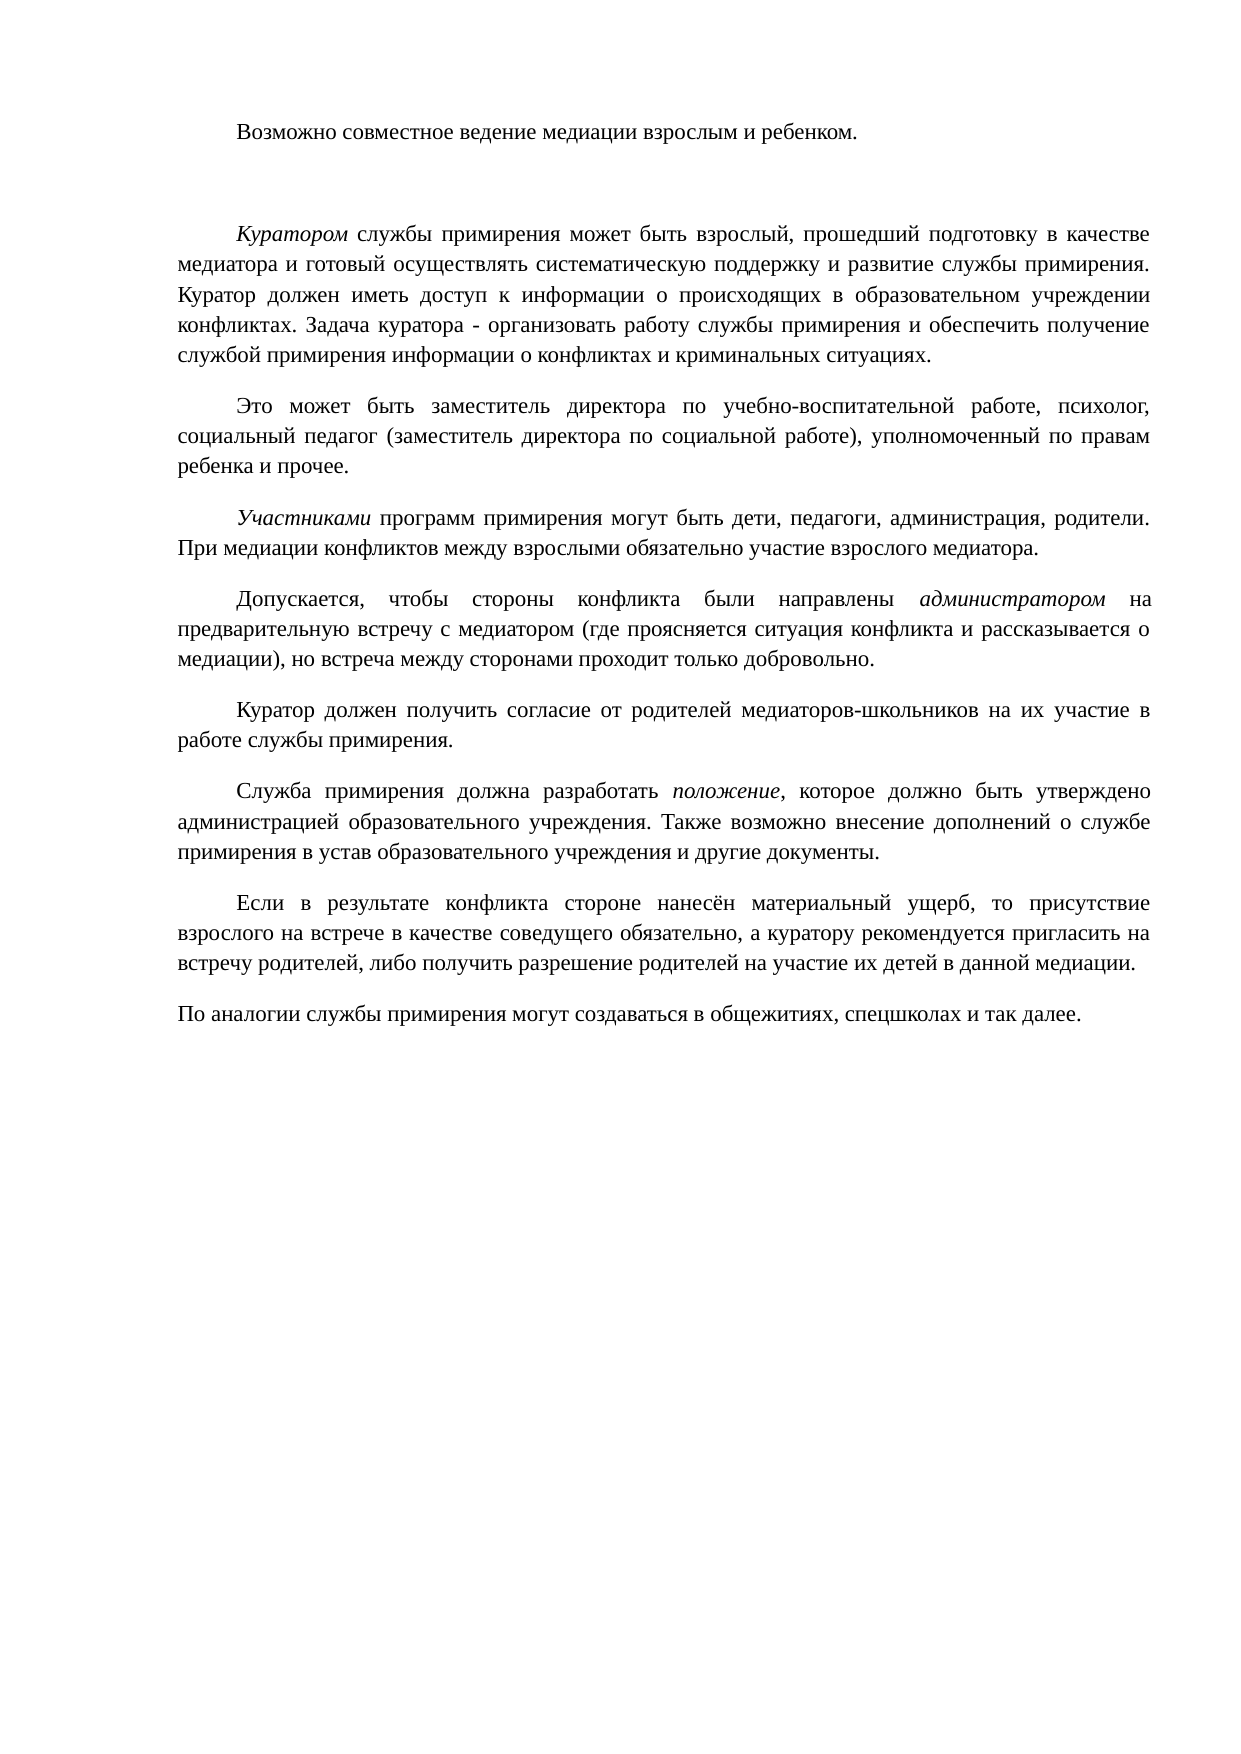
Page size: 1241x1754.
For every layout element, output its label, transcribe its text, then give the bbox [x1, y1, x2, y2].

text По аналогии службы примирения могут создаваться в общежитиях, спецшколах и так далее. [177, 1000, 1152, 1027]
text Служба примирения должна разработать положение, которое должно быть утверждено администрацией образовательного учреждения. Также возможно внесение дополнений о службе примирения в устав образовательного учреждения и другие документы. [177, 777, 1152, 864]
text Это может быть заместитель директора по учебно-воспитательной работе, психолог, социальный педагог (заместитель директора по социальной работе), уполномоченный по правам ребенка и прочее. [177, 392, 1152, 479]
text Куратором службы примирения может быть взрослый, прошедший подготовку в качестве медиатора и готовый осуществлять систематическую поддержку и развитие службы примирения. Куратор должен иметь доступ к информации о происходящих в образовательном учреждении конфликтах. Задача куратора - организовать работу службы примирения и обеспечить получение службой примирения информации о конфликтах и криминальных ситуациях. [177, 220, 1152, 367]
text Допускается, чтобы стороны конфликта были направлены администратором на предварительную встречу с медиатором (где проясняется ситуация конфликта и рассказывается о медиации), но встреча между сторонами проходит только добровольно. [177, 585, 1152, 672]
text Участниками программ примирения могут быть дети, педагоги, администрация, родители. При медиации конфликтов между взрослыми обязательно участие взрослого медиатора. [177, 503, 1152, 560]
text Куратор должен получить согласие от родителей медиаторов-школьников на их участие в работе службы примирения. [177, 696, 1152, 753]
text Возможно совместное ведение медиации взрослым и ребенком. [177, 118, 1152, 144]
text Если в результате конфликта стороне нанесён материальный ущерб, то присутствие взрослого на встрече в качестве соведущего обязательно, а куратору рекомендуется пригласить на встречу родителей, либо получить разрешение родителей на участие их детей в данной медиации. [177, 889, 1152, 976]
